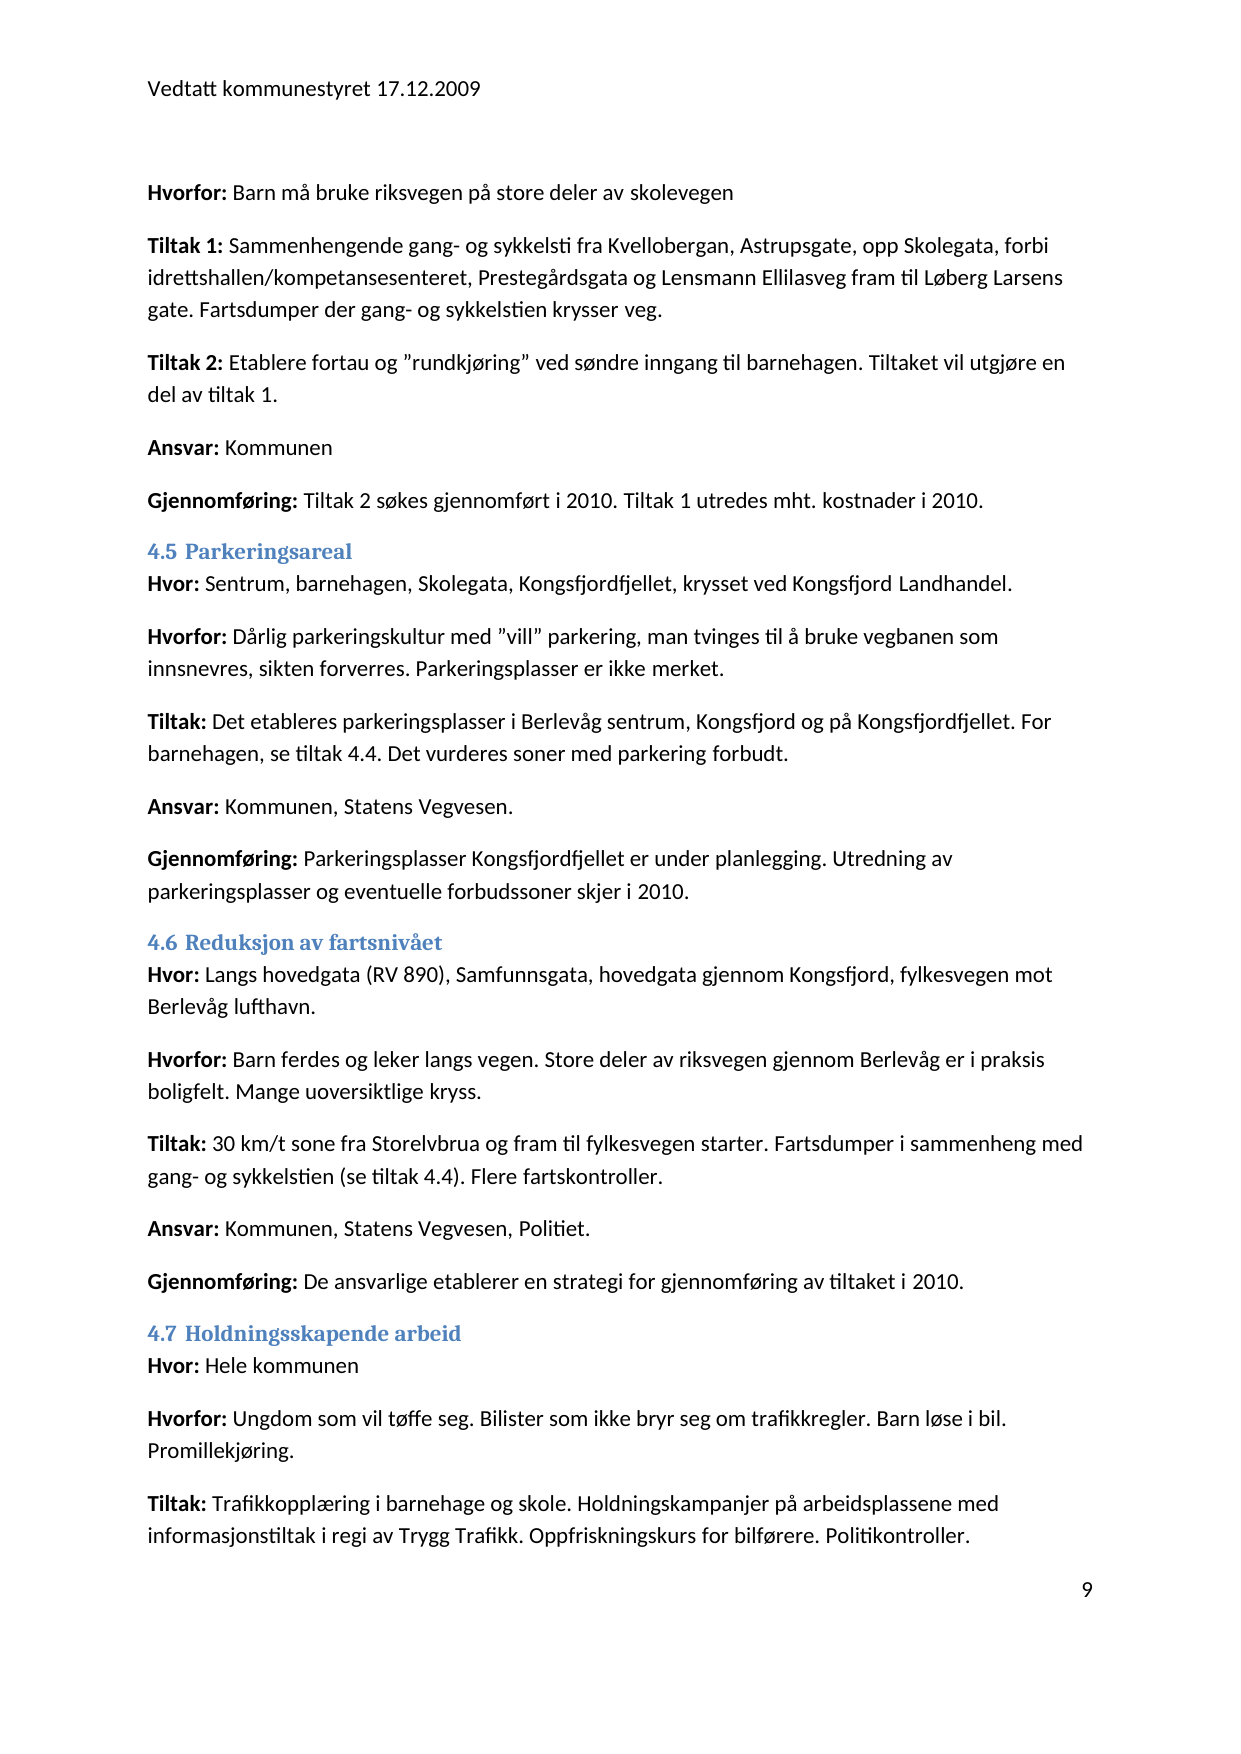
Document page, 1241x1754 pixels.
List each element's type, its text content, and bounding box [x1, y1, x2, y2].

subtitle Reduksjon av fartsnivået [147, 930, 1105, 956]
text Ansvar: Kommunen, Statens Vegvesen, Politiet. [147, 1214, 1042, 1242]
text Gjennomføring: Tiltak 2 søkes gjennomført i 2010. Tiltak 1 utredes mht. kostnader i 2010. [147, 486, 1042, 514]
text Tiltak: Trafikkopplæring i barnehage og skole. Holdningskampanjer på arbeidsplassene med informasjonstiltak i regi av Trygg Trafikk. Oppfriskningskurs for bilførere. Politikontroller. [147, 1489, 1002, 1549]
subtitle Holdningsskapende arbeid [147, 1321, 1105, 1347]
text Gjennomføring: Parkeringsplasser Kongsfjordfjellet er under planlegging. Utredning av parkeringsplasser og eventuelle forbudssoner skjer i 2010. [147, 844, 956, 905]
text Tiltak: Det etableres parkeringsplasser i Berlevåg sentrum, Kongsfjord og på Kongsfjordfjellet. For barnehagen, se tiltak 4.4. Det vurderes soner med parkering forbudt. [147, 707, 1056, 767]
text Hvorfor: Barn ferdes og leker langs vegen. Store deler av riksvegen gjennom Berlevåg er i praksis boligfelt. Mange uoversiktlige kryss. [147, 1045, 1048, 1105]
text Ansvar: Kommunen [147, 433, 1042, 461]
text Ansvar: Kommunen, Statens Vegvesen. [147, 792, 1042, 820]
text Hvorfor: Ungdom som vil tøffe seg. Bilister som ikke bryr seg om trafikkregler. Barn løse i bil. Promillekjøring. [147, 1404, 1011, 1464]
text Hvor: Langs hovedgata (RV 890), Samfunnsgata, hovedgata gjennom Kongsfjord, fylkesvegen mot Berlevåg lufthavn. [147, 960, 1056, 1020]
text Tiltak 1: Sammenhengende gang- og sykkelsti fra Kvellobergan, Astrupsgate, opp Skolegata, forbi idrettshallen/kompetansesenteret, Prestegårdsgata og Lensmann Ellilasveg fram til Løberg Larsens gate. Fartsdumper der gang- og sykkelstien krysser veg. [147, 231, 1067, 324]
text Tiltak: 30 km/t sone fra Storelvbrua og fram til fylkesvegen starter. Fartsdumper i sammenheng med gang- og sykkelstien (se tiltak 4.4). Flere fartskontroller. [147, 1129, 1086, 1190]
text Hvor: Sentrum, barnehagen, Skolegata, Kongsfjordfjellet, krysset ved Kongsfjord Landhandel. [147, 569, 1042, 597]
text Hvorfor: Barn må bruke riksvegen på store deler av skolevegen [147, 178, 1042, 206]
text Gjennomføring: De ansvarlige etablerer en strategi for gjennomføring av tiltaket i 2010. [147, 1267, 1042, 1296]
text Hvorfor: Dårlig parkeringskultur med ”vill” parkering, man tvinges til å bruke vegbanen som innsnevres, sikten forverres. Parkeringsplasser er ikke merket. [147, 622, 1002, 682]
text Tiltak 2: Etablere fortau og ”rundkjøring” ved søndre inngang til barnehagen. Tiltaket vil utgjøre en del av tiltak 1. [147, 348, 1068, 408]
subtitle Parkeringsareal [147, 539, 1105, 566]
text Hvor: Hele kommunen [147, 1351, 1042, 1379]
